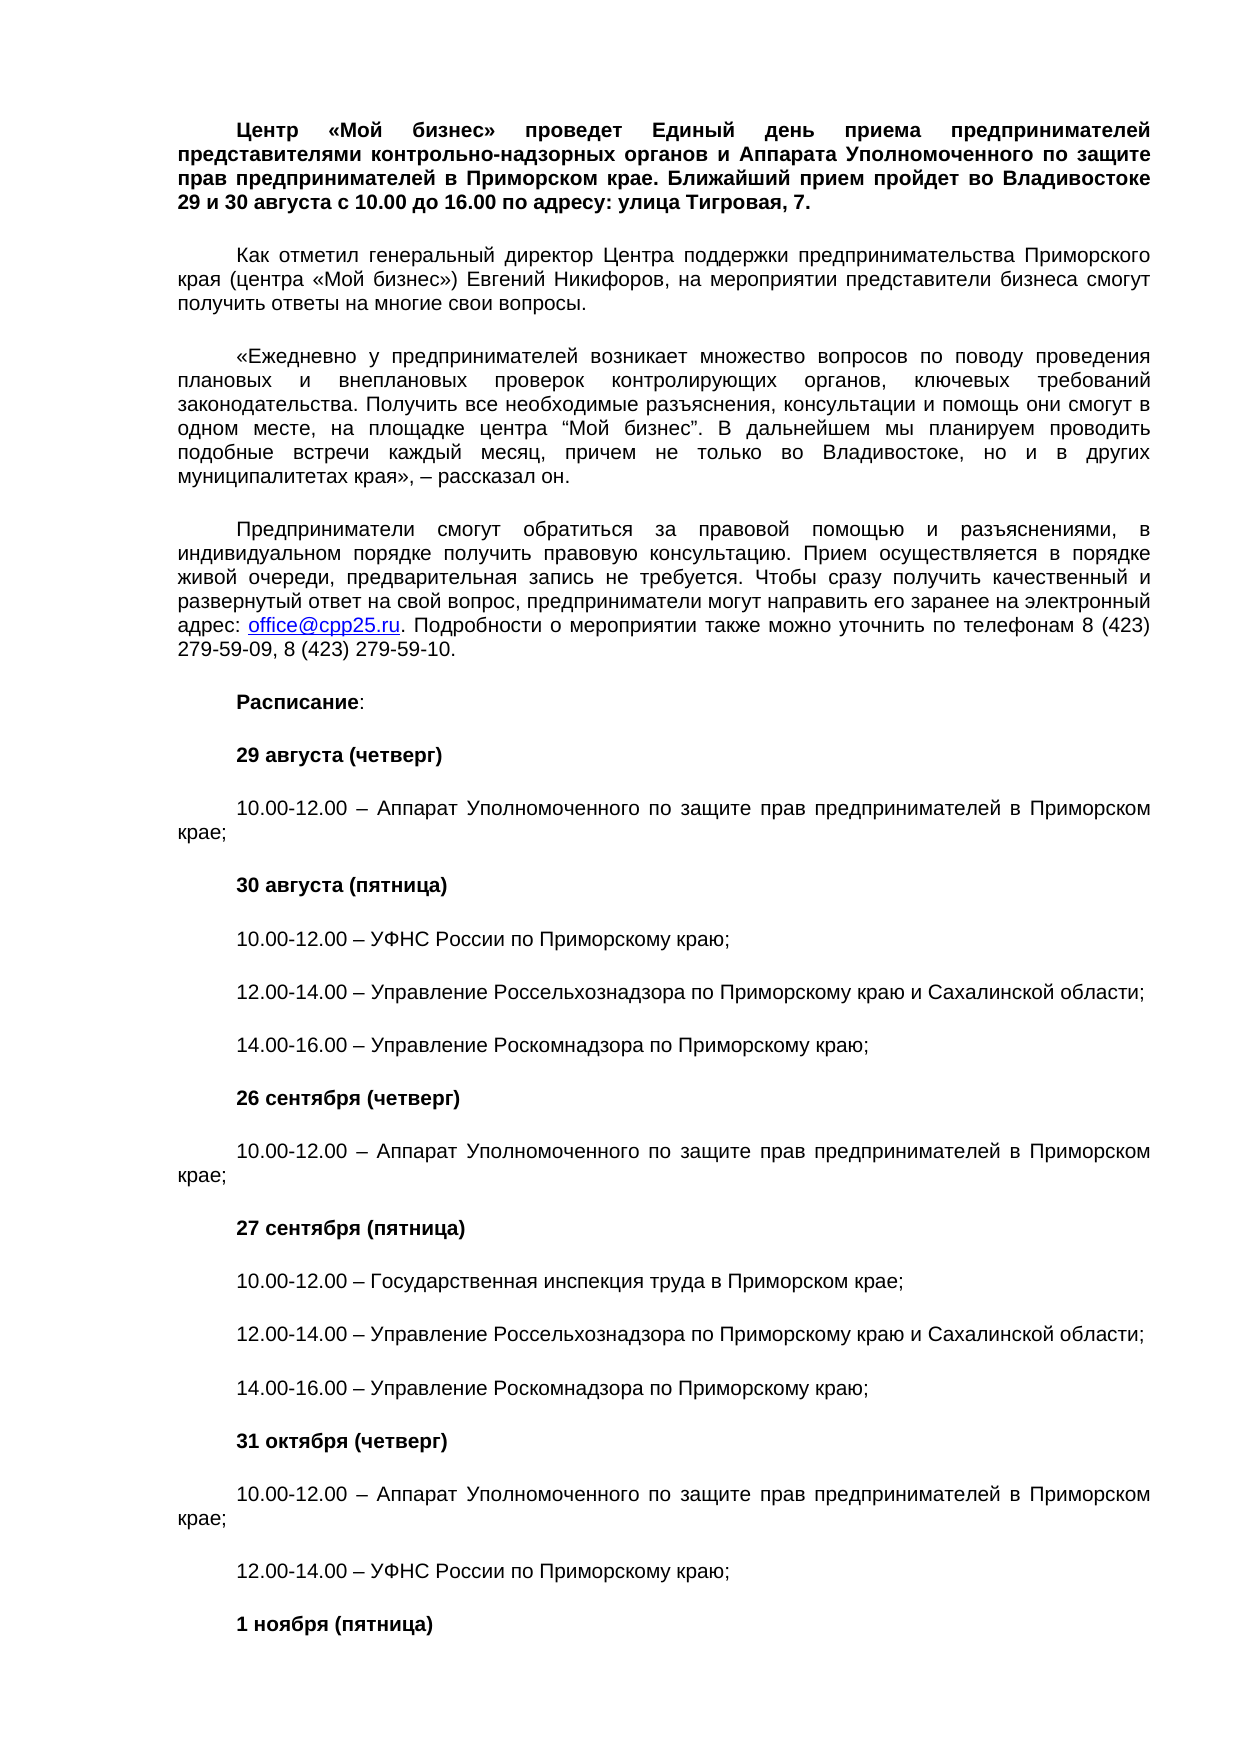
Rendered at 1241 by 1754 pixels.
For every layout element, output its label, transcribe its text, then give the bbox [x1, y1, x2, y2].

text 12.00-14.00 – Управление Россельхознадзора по Приморскому краю и Сахалинской области; [177, 1322, 1152, 1346]
text Как отметил генеральный директор Центра поддержки предпринимательства Приморского края (центра «Мой бизнес») Евгений Никифоров, на мероприятии представители бизнеса смогут получить ответы на многие свои вопросы. [177, 243, 1152, 315]
text Центр «Мой бизнес» проведет Единый день приема предпринимателей представителями контрольно-надзорных органов и Аппарата Уполномоченного по защите прав предпринимателей в Приморском крае. Ближайший прием пройдет во Владивостоке 29 и 30 августа с 10.00 до 16.00 по адресу: улица Тигровая, 7. [177, 118, 1152, 214]
text 10.00-12.00 – Аппарат Уполномоченного по защите прав предпринимателей в Приморском крае; [177, 1139, 1152, 1187]
text 30 августа (пятница) [177, 873, 1152, 897]
text 26 сентября (четверг) [177, 1086, 1152, 1110]
text 10.00-12.00 – Аппарат Уполномоченного по защите прав предпринимателей в Приморском крае; [177, 796, 1152, 844]
text 12.00-14.00 – Управление Россельхознадзора по Приморскому краю и Сахалинской области; [177, 979, 1152, 1003]
text 14.00-16.00 – Управление Роскомнадзора по Приморскому краю; [177, 1033, 1152, 1057]
text «Ежедневно у предпринимателей возникает множество вопросов по поводу проведения плановых и внеплановых проверок контролирующих органов, ключевых требований законодательства. Получить все необходимые разъяснения, консультации и помощь они смогут в одном месте, на площадке центра “Мой бизнес”. В дальнейшем мы планируем проводить подобные встречи каждый месяц, причем не только во Владивостоке, но и в других муниципалитетах края», – рассказал он. [177, 344, 1152, 488]
text 31 октября (четверг) [177, 1428, 1152, 1452]
text 14.00-16.00 – Управление Роскомнадзора по Приморскому краю; [177, 1375, 1152, 1399]
text 10.00-12.00 – УФНС России по Приморскому краю; [177, 926, 1152, 950]
text Предприниматели смогут обратиться за правовой помощью и разъяснениями, в индивидуальном порядке получить правовую консультацию. Прием осуществляется в порядке живой очереди, предварительная запись не требуется. Чтобы сразу получить качественный и развернутый ответ на свой вопрос, предприниматели могут направить его заранее на электронный адрес: office@cpp25.ru. Подробности о мероприятии также можно уточнить по телефонам 8 (423) 279-59-09, 8 (423) 279-59-10. [177, 517, 1152, 661]
text 27 сентября (пятница) [177, 1216, 1152, 1240]
text 10.00-12.00 – Аппарат Уполномоченного по защите прав предпринимателей в Приморском крае; [177, 1482, 1152, 1529]
text 12.00-14.00 – УФНС России по Приморскому краю; [177, 1559, 1152, 1583]
text Расписание: [177, 690, 1152, 714]
text 29 августа (четверг) [177, 743, 1152, 767]
text 10.00-12.00 – Государственная инспекция труда в Приморском крае; [177, 1269, 1152, 1293]
text 1 ноября (пятница) [177, 1612, 1152, 1636]
